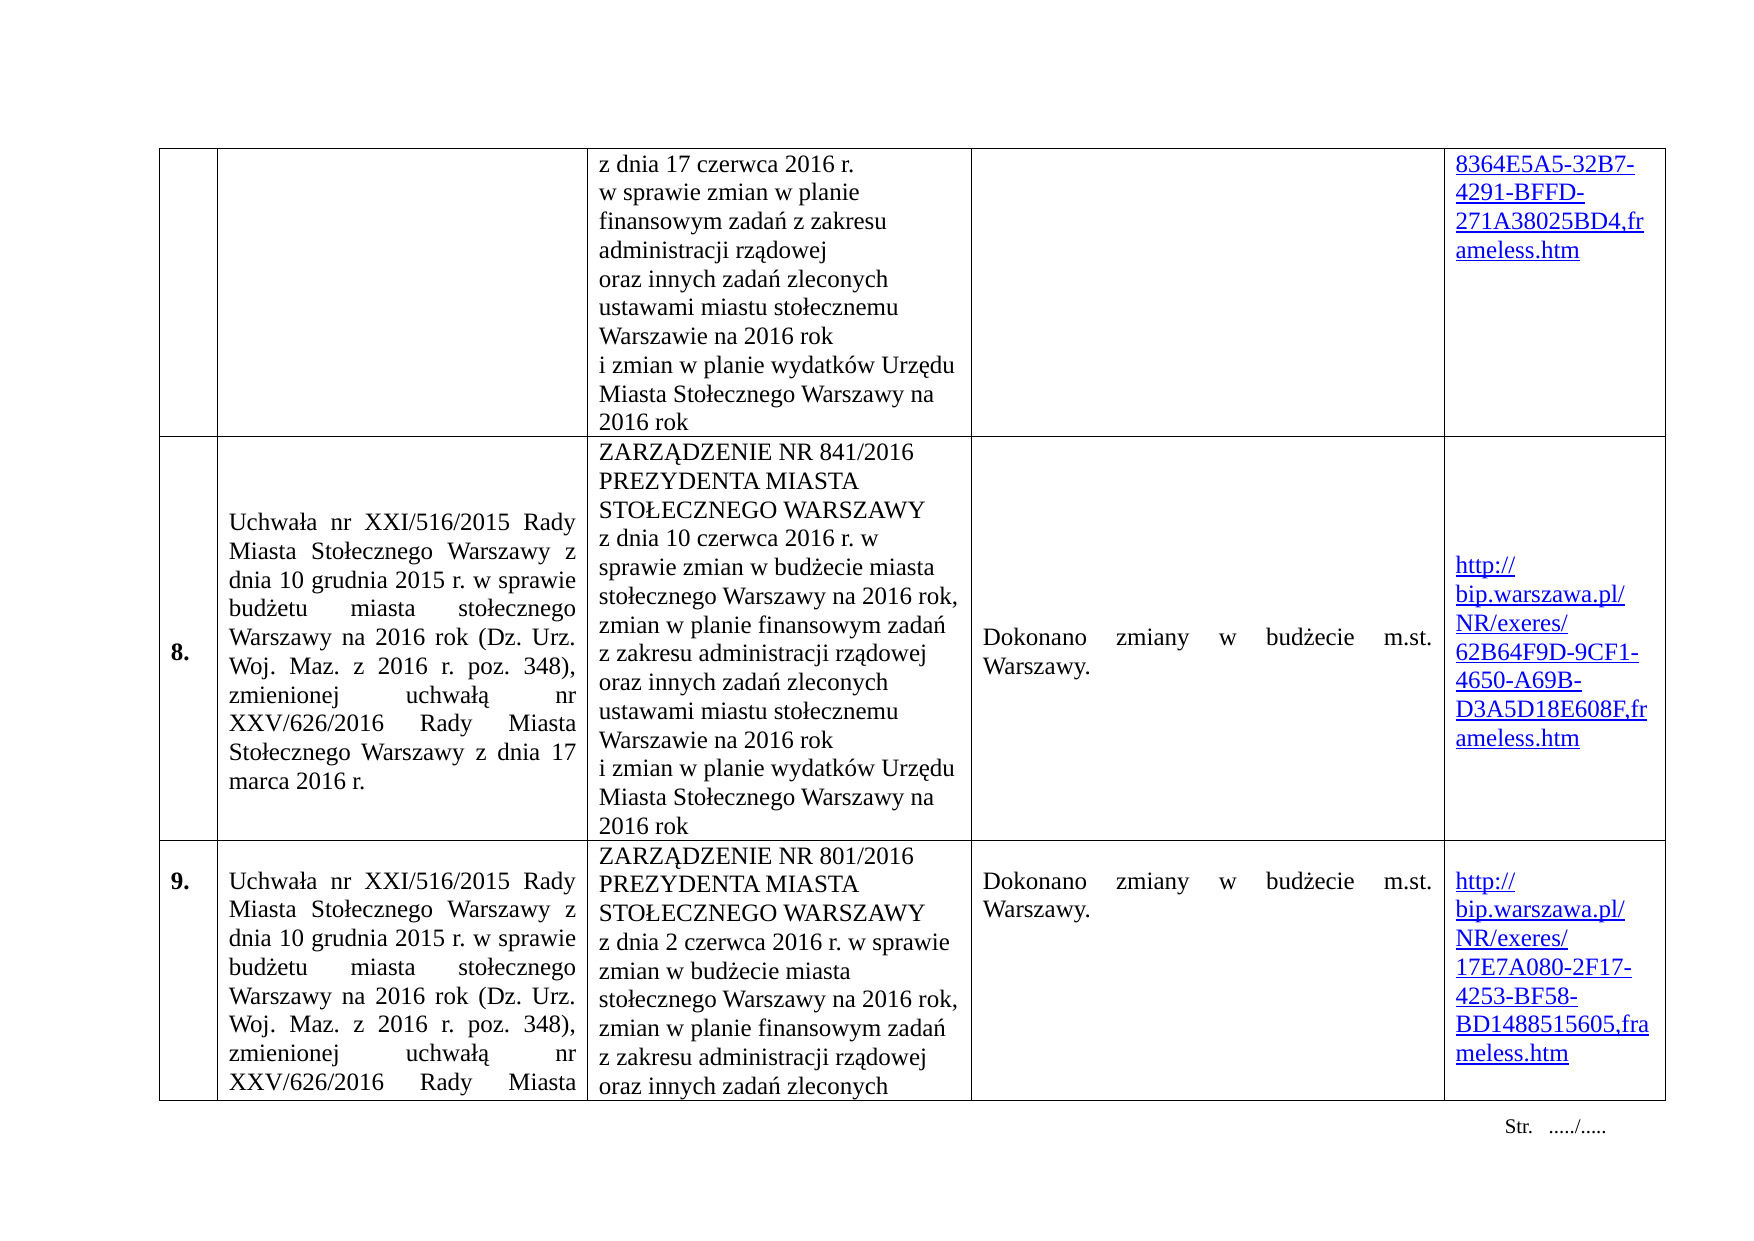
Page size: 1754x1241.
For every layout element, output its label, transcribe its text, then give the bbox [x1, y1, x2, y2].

table_cell http://bip.warszawa.pl/NR/exeres/62B64F9D-9CF1-4650-A69B-D3A5D18E608F,frameless.htm [1445, 437, 1665, 840]
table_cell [972, 149, 1444, 436]
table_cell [1445, 149, 1665, 436]
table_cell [588, 149, 971, 436]
table_cell 9. [160, 841, 217, 1099]
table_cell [1445, 841, 1665, 1099]
table_cell 7. [160, 149, 217, 436]
table_cell Dokonano zmiany w budżecie m.st. Warszawy. [972, 437, 1444, 840]
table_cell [588, 841, 971, 1099]
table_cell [218, 841, 587, 1099]
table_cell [972, 841, 1444, 1099]
table_cell 8. [160, 437, 217, 840]
table_cell ZARZĄDZENIE NR 841/2016 PREZYDENTA MIASTA STOŁECZNEGO WARSZAWY z dnia 10 czerwca 2016 r. w sprawie zmian w budżecie miasta stołecznego Warszawy na 2016 rok, zmian w planie finansowym zadań z zakresu administracji rządowej oraz innych zadań zleconych ustawami miastu stołecznemu Warszawie na 2016 rok i zmian w planie wydatków Urzędu Miasta Stołecznego Warszawy na 2016 rok [588, 437, 971, 840]
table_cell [218, 149, 587, 436]
